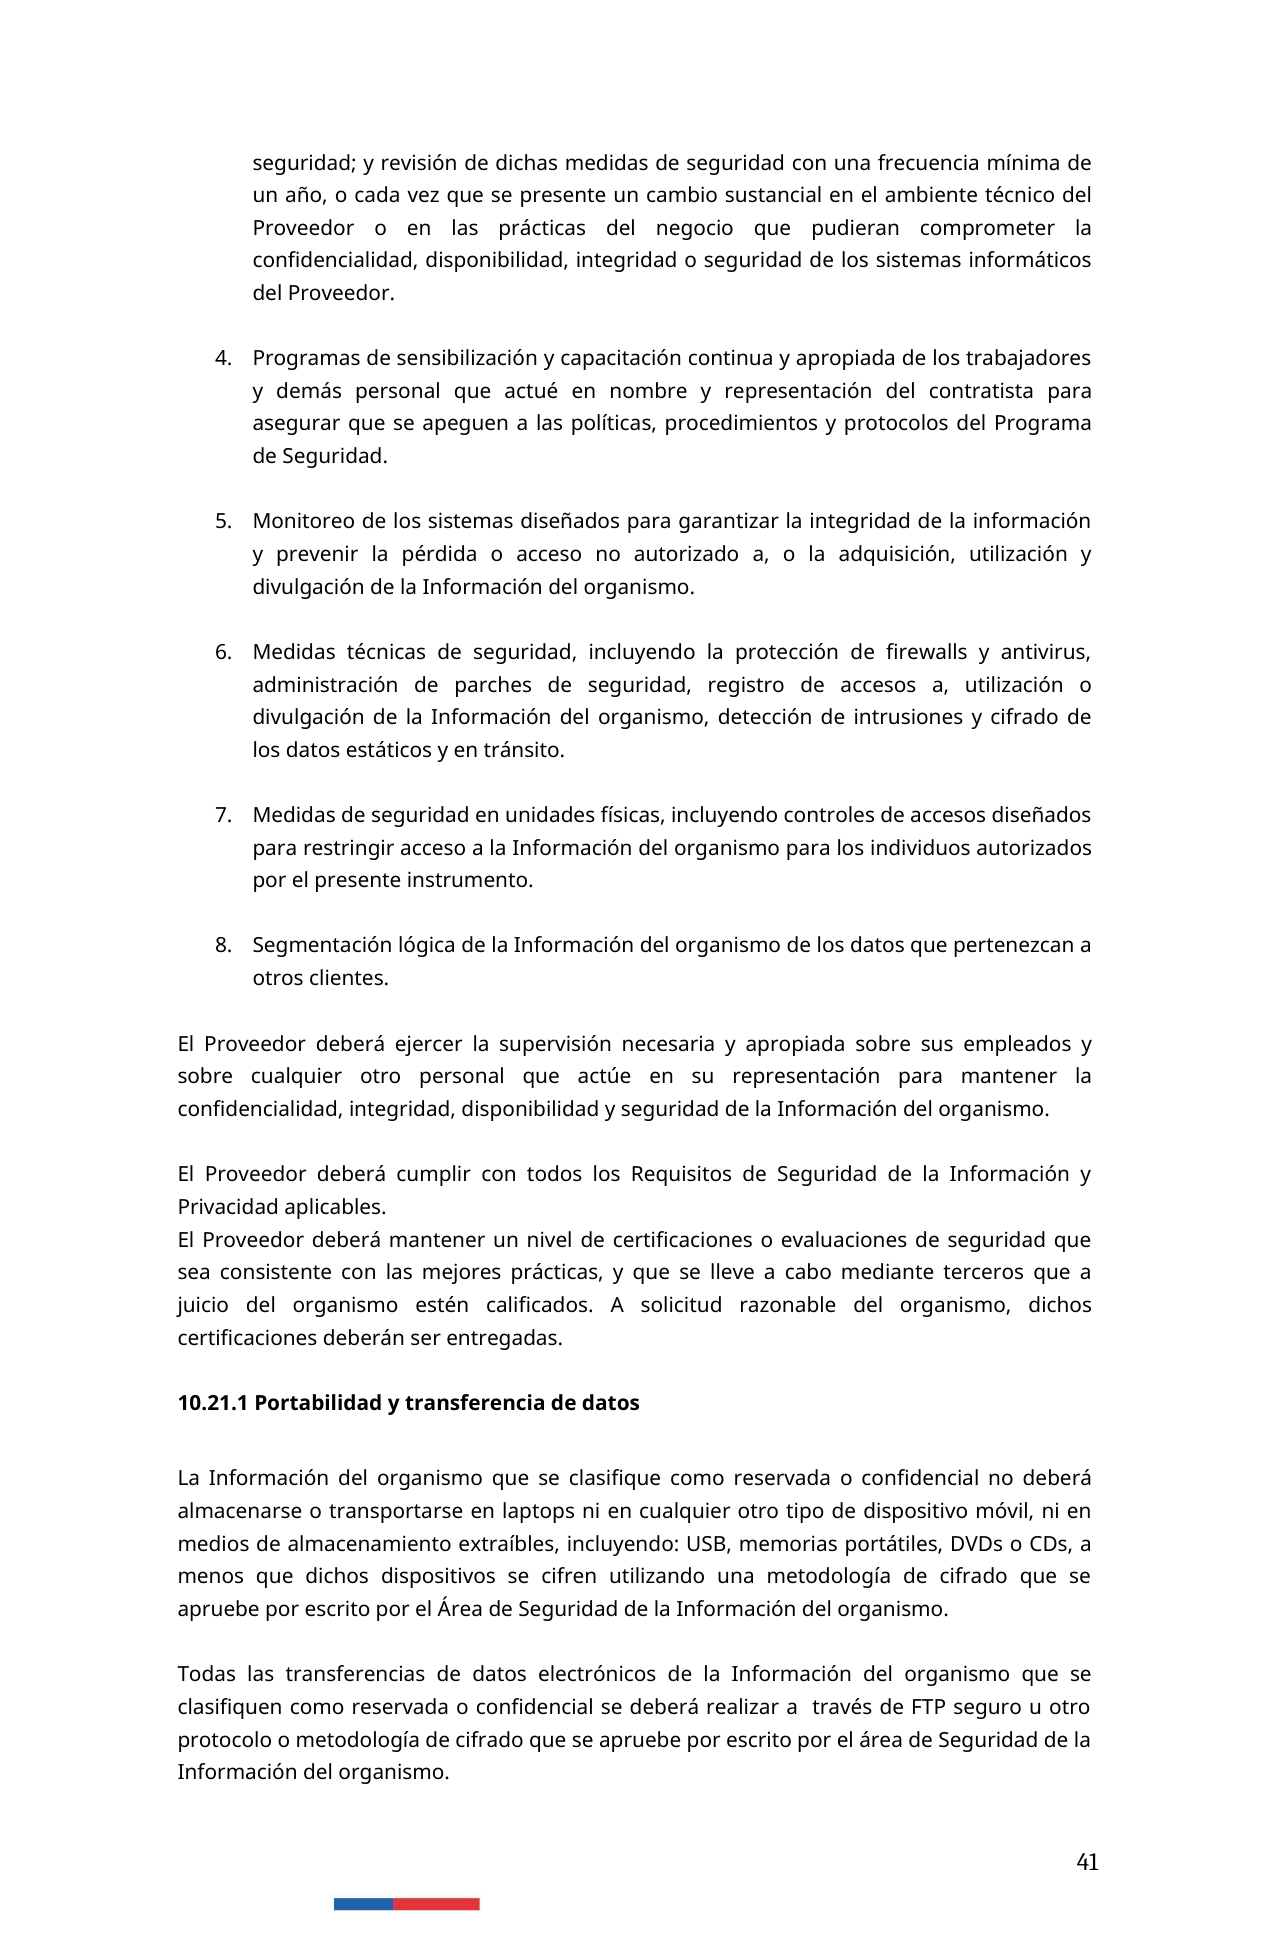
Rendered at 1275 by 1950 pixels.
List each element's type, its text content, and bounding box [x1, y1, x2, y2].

text La Información del organismo que se clasifique como reservada o confidencial no deberá almacenarse o transportarse en laptops ni en cualquier otro tipo de dispositivo móvil, ni en medios de almacenamiento extraíbles, incluyendo: USB, memorias portátiles, DVDs o CDs, a menos que dichos dispositivos se cifren utilizando una metodología de cifrado que se apruebe por escrito por el Área de Seguridad de la Información del organismo. [177, 1463, 1093, 1622]
text El Proveedor deberá mantener un nivel de certificaciones o evaluaciones de seguridad que sea consistente con las mejores prácticas, y que se lleve a cabo mediante terceros que a juicio del organismo estén calificados. A solicitud razonable del organismo, dichos certificaciones deberán ser entregadas. [177, 1225, 1093, 1351]
picture [200, 1786, 608, 1912]
text El Proveedor deberá cumplir con todos los Requisitos de Seguridad de la Información y Privacidad aplicables. [177, 1159, 1093, 1221]
list Medidas técnicas de seguridad, incluyendo la protección de firewalls y antivirus, administración de parches de seguridad, registro de accesos a, utilización o divulgación de la Información del organismo, detección de intrusiones y cifrado de los datos estáticos y en tránsito. [215, 637, 1093, 763]
text Todas las transferencias de datos electrónicos de la Información del organismo que se clasifiquen como reservada o confidencial se deberá realizar a través de FTP seguro u otro protocolo o metodología de cifrado que se apruebe por escrito por el área de Seguridad de la Información del organismo. [177, 1659, 1093, 1786]
list Medidas de seguridad en unidades físicas, incluyendo controles de accesos diseñados para restringir acceso a la Información del organismo para los individuos autorizados por el presente instrumento. [215, 800, 1093, 894]
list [215, 148, 1093, 306]
text El Proveedor deberá ejercer la supervisión necesaria y apropiada sobre sus empleados y sobre cualquier otro personal que actúe en su representación para mantener la confidencialidad, integridad, disponibilidad y seguridad de la Información del organismo. [177, 1029, 1093, 1122]
list Programas de sensibilización y capacitación continua y apropiada de los trabajadores y demás personal que actué en nombre y representación del contratista para asegurar que se apeguen a las políticas, procedimientos y protocolos del Programa de Seguridad. [215, 343, 1093, 469]
text 10.21.1 Portabilidad y transferencia de datos [177, 1388, 1045, 1417]
list Segmentación lógica de la Información del organismo de los datos que pertenezcan a otros clientes. [215, 931, 1093, 992]
list Monitoreo de los sistemas diseñados para garantizar la integridad de la información y prevenir la pérdida o acceso no autorizado a, o la adquisición, utilización y divulgación de la Información del organismo. [215, 507, 1093, 600]
